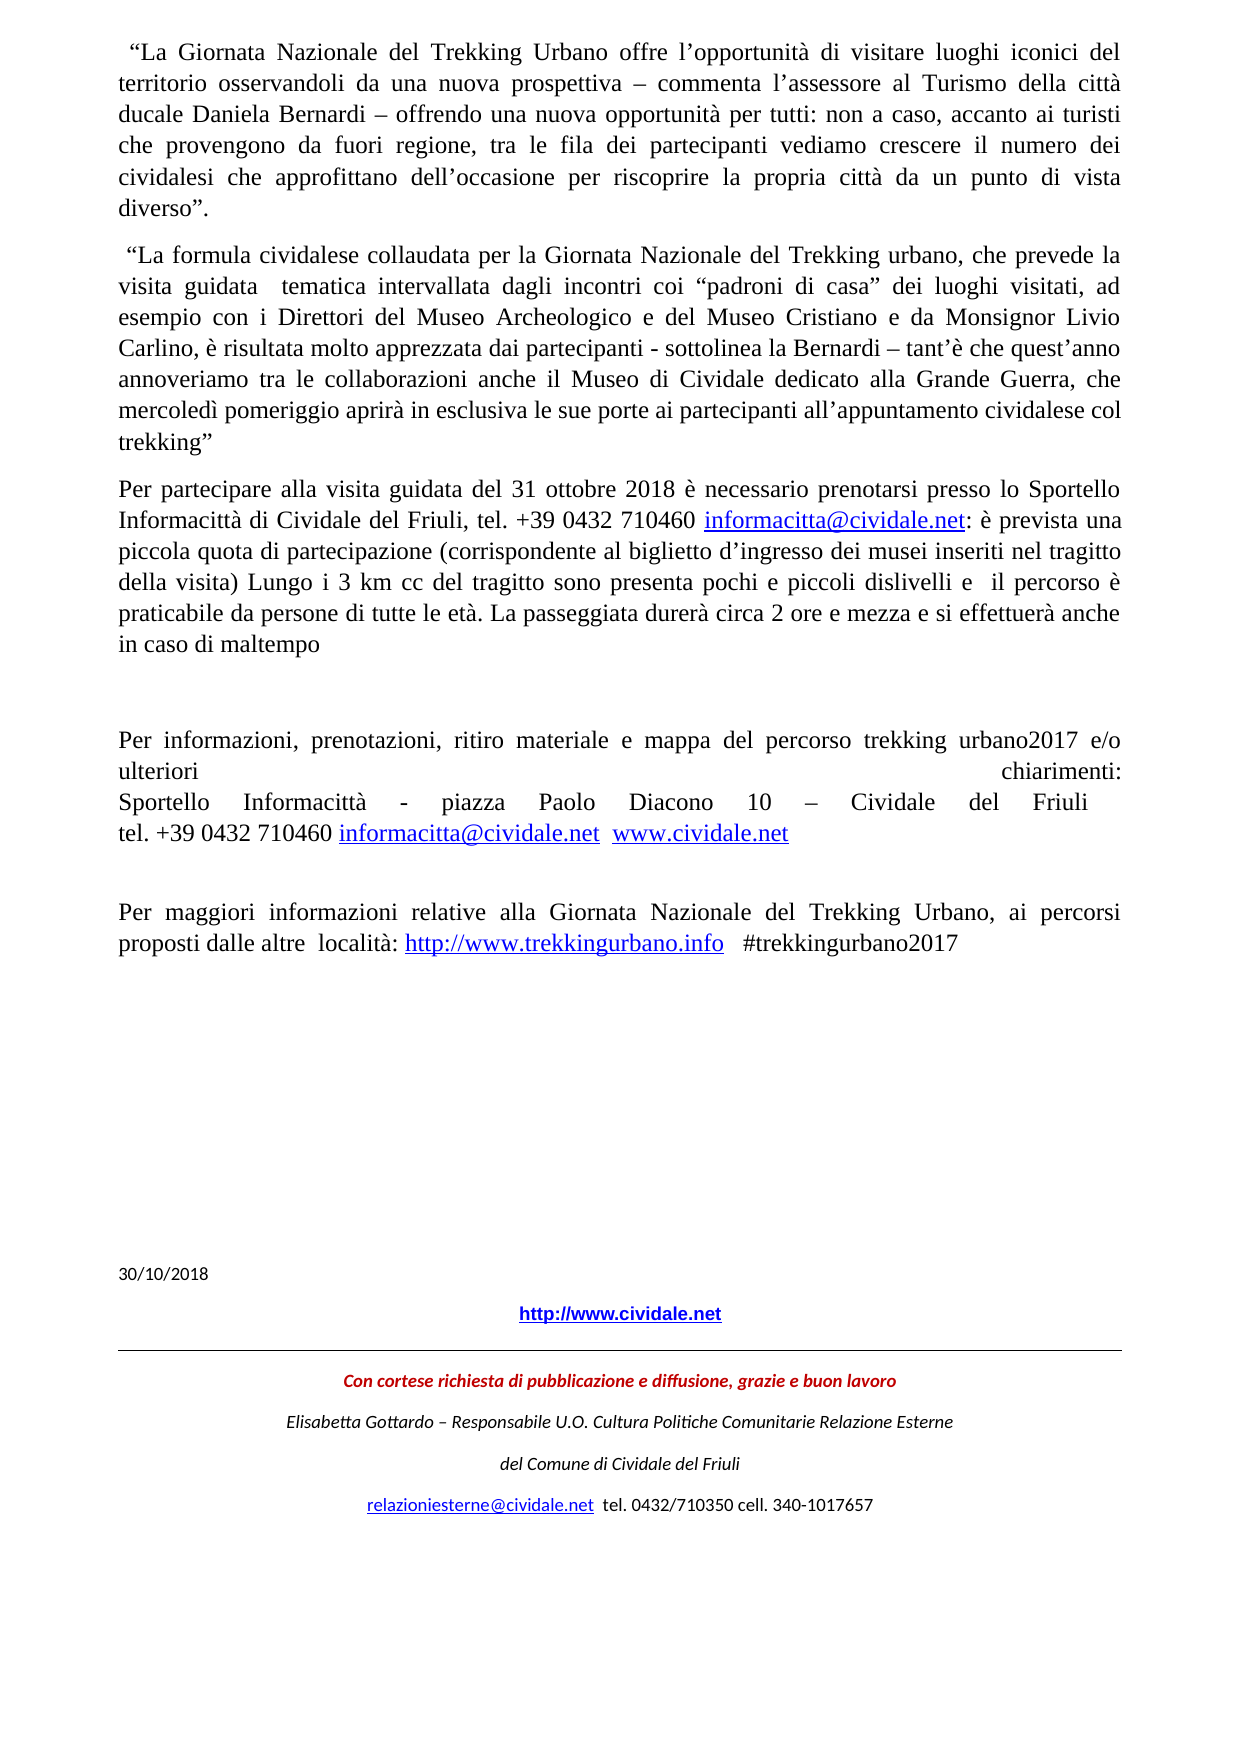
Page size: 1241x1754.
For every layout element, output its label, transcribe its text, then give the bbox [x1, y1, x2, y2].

text 30/10/2018 [118, 1262, 1122, 1285]
text Elisabetta Gottardo – Responsabile U.O. Cultura Politiche Comunitarie Relazione Esterne [118, 1411, 1122, 1433]
text Per maggiori informazioni relative alla Giornata Nazionale del Trekking Urbano, ai percorsi proposti dalle altre località: http://www.trekkingurbano.info #trekkingurbano2017 [118, 866, 1122, 957]
text “La formula cividalese collaudata per la Giornata Nazionale del Trekking urbano, che prevede la visita guidata tematica intervallata dagli incontri coi “padroni di casa” dei luoghi visitati, ad esempio con i Direttori del Museo Archeologico e del Museo Cristiano e da Monsignor Livio Carlino, è risultata molto apprezzata dai partecipanti - sottolinea la Bernardi – tant’è che quest’anno annoveriamo tra le collaborazioni anche il Museo di Cividale dedicato alla Grande Guerra, che mercoledì pomeriggio aprirà in esclusiva le sue porte ai partecipanti all’appuntamento cividalese col trekking” [118, 240, 1122, 455]
text Per informazioni, prenotazioni, ritiro materiale e mappa del percorso trekking urbano2017 e/o ulteriori chiarimenti: Sportello Informacittà - piazza Paolo Diacono 10 – Cividale del Friuli tel. +39 0432 710460 informacitta@cividale.net www.cividale.net [118, 725, 1122, 847]
text “La Giornata Nazionale del Trekking Urbano offre l’opportunità di visitare luoghi iconici del territorio osservandoli da una nuova prospettiva – commenta l’assessore al Turismo della città ducale Daniela Bernardi – offrendo una nuova opportunità per tutti: non a caso, accanto ai turisti che provengono da fuori regione, tra le fila dei partecipanti vediamo crescere il numero dei cividalesi che approfittano dell’occasione per riscoprire la propria città da un punto di vista diverso”. [118, 37, 1122, 221]
text relazioniesterne@cividale.net tel. 0432/710350 cell. 340-1017657 [118, 1493, 1122, 1516]
title http://www.cividale.net [118, 1303, 1122, 1325]
text Con cortese richiesta di pubblicazione e diffusione, grazie e buon lavoro [118, 1369, 1122, 1392]
text Per partecipare alla visita guidata del 31 ottobre 2018 è necessario prenotarsi presso lo Sportello Informacittà di Cividale del Friuli, tel. +39 0432 710460 informacitta@cividale.net: è prevista una piccola quota di partecipazione (corrispondente al biglietto d’ingresso dei musei inseriti nel tragitto della visita) Lungo i 3 km cc del tragitto sono presenta pochi e piccoli dislivelli e il percorso è praticabile da persone di tutte le età. La passeggiata durerà circa 2 ore e mezza e si effettuerà anche in caso di maltempo [118, 474, 1122, 658]
text del Comune di Cividale del Friuli [118, 1452, 1122, 1475]
